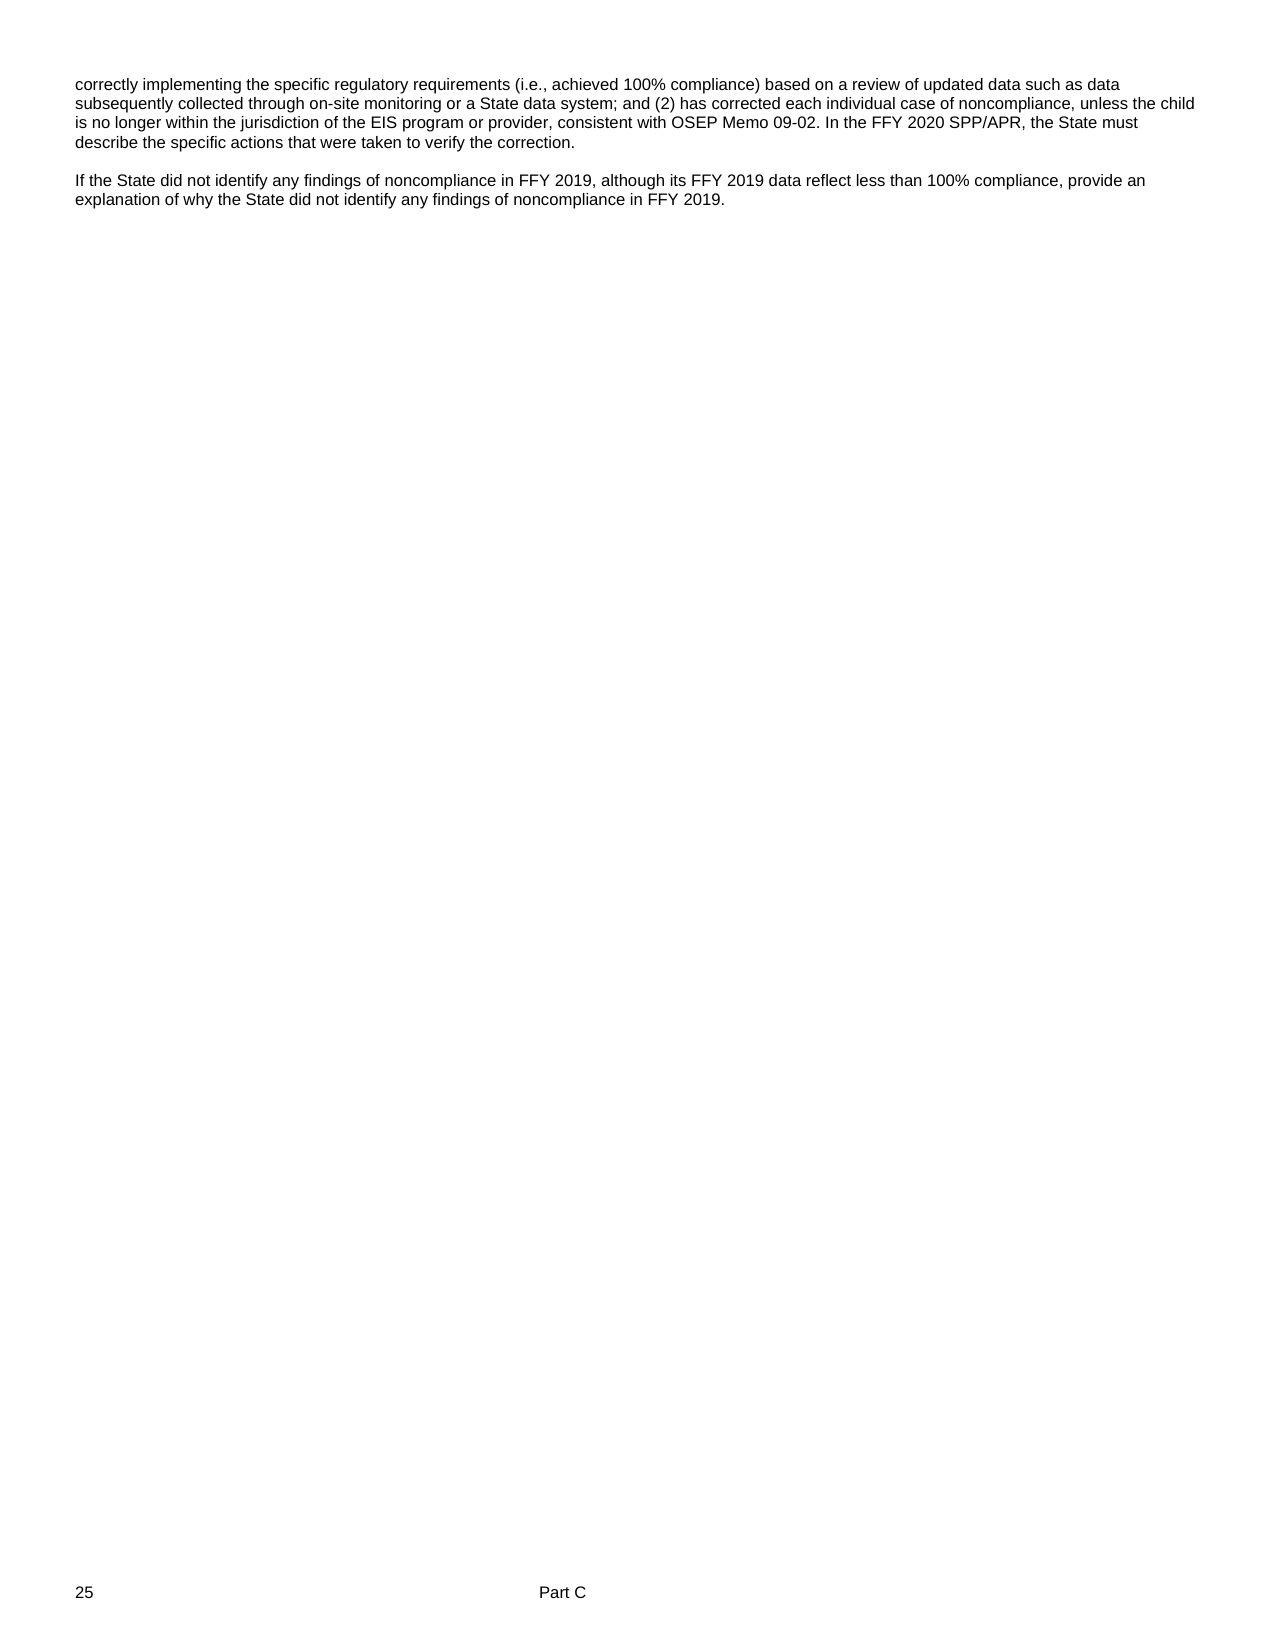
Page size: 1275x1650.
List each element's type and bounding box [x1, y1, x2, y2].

text [75, 75, 1200, 209]
